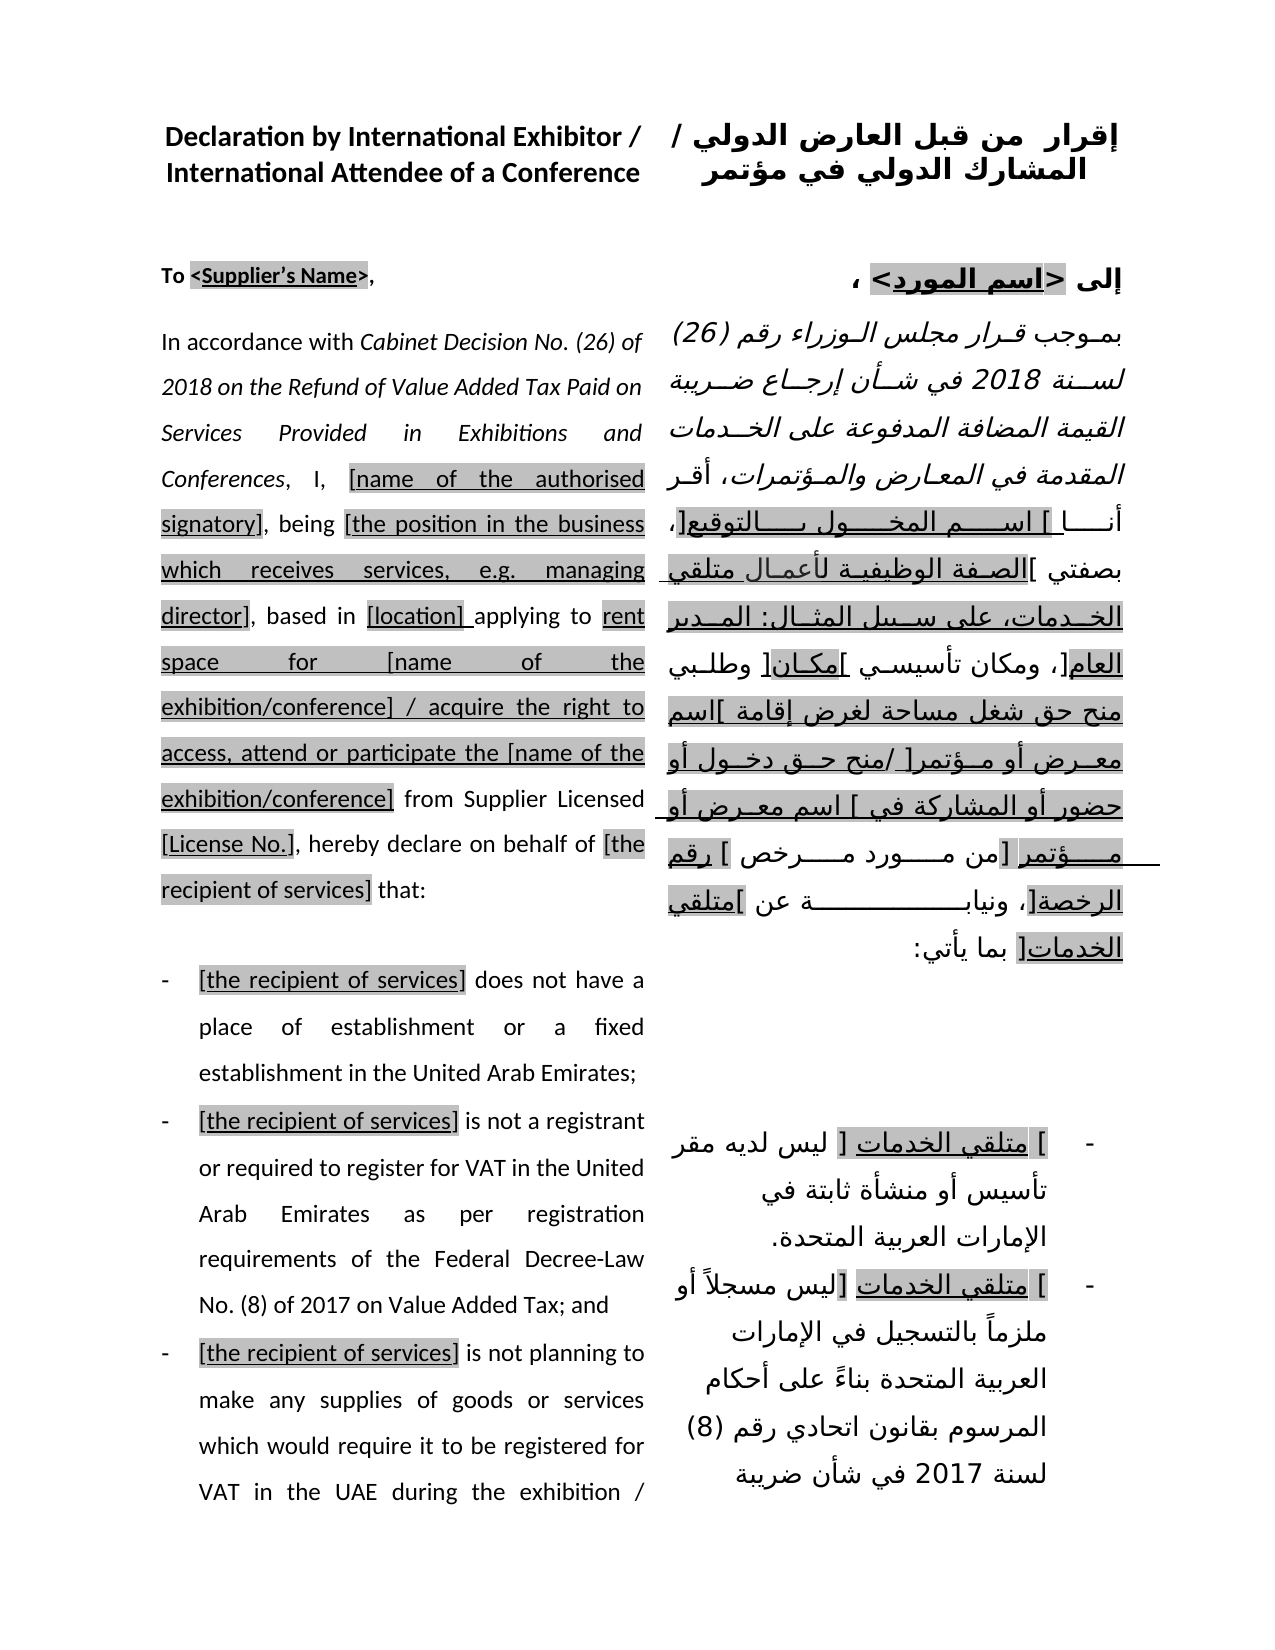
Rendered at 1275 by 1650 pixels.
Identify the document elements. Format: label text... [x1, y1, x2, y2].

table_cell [150, 229, 656, 1506]
table_header إقرار من قبل العارض الدولي / المشارك الدولي في مؤتمر [656, 118, 1134, 229]
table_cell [656, 229, 1134, 1506]
table_header Declaration by International Exhibitor / International Attendee of a Conference [150, 118, 656, 229]
